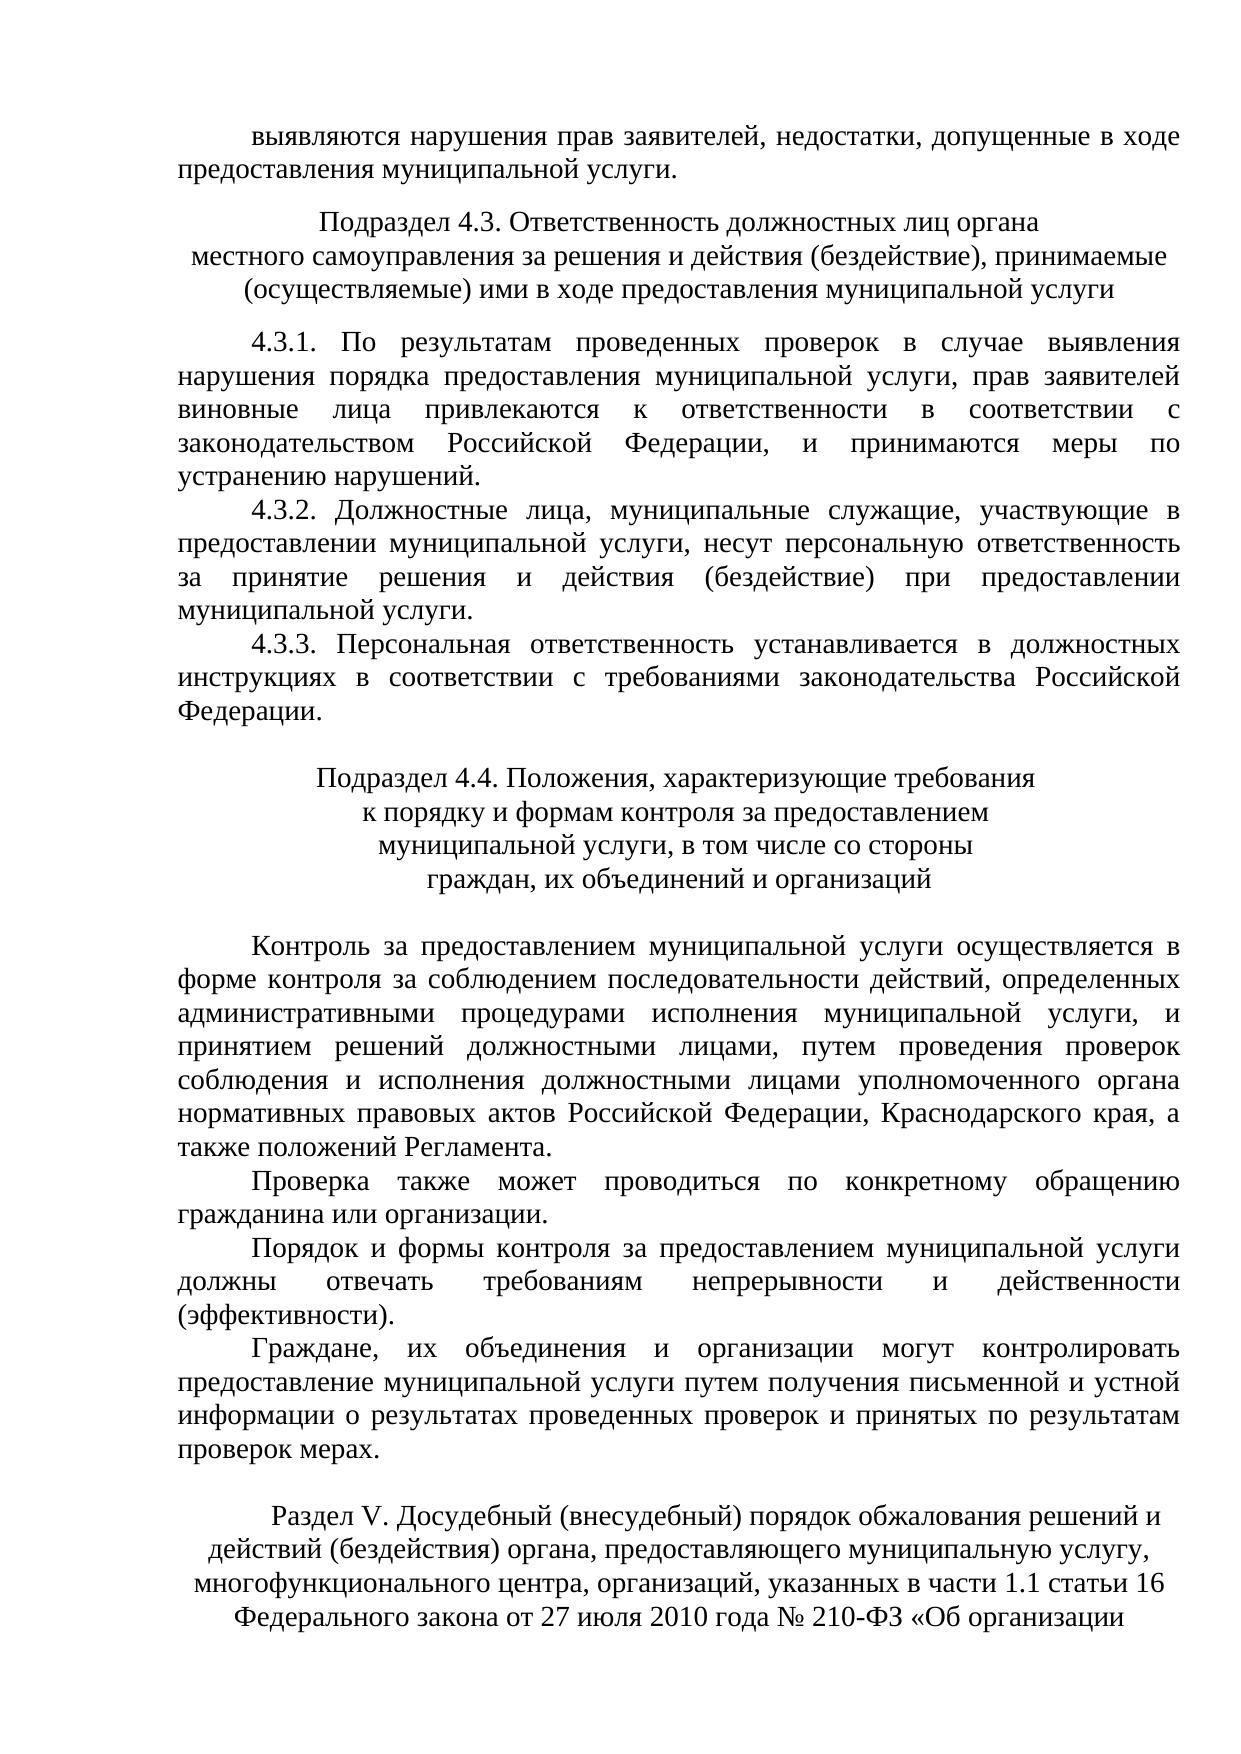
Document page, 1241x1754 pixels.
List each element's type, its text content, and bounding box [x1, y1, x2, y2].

text выявляются нарушения прав заявителей, недостатки, допущенные в ходе предоставления муниципальной услуги. [177, 118, 1181, 185]
text Порядок и формы контроля за предоставлением муниципальной услуги должны отвечать требованиям непрерывности и действенности (эффективности). [177, 1230, 1181, 1330]
text 4.3.3. Персональная ответственность устанавливается в должностных инструкциях в соответствии с требованиями законодательства Российской Федерации. [177, 626, 1181, 727]
text Проверка также может проводиться по конкретному обращению гражданина или организации. [177, 1163, 1181, 1230]
text Контроль за предоставлением муниципальной услуги осуществляется в форме контроля за соблюдением последовательности действий, определенных административными процедурами исполнения муниципальной услуги, и принятием решений должностными лицами, путем проведения проверок соблюдения и исполнения должностными лицами уполномоченного органа нормативных правовых актов Российской Федерации, Краснодарского края, а также положений Регламента. [177, 928, 1181, 1163]
text 4.3.1. По результатам проведенных проверок в случае выявления нарушения порядка предоставления муниципальной услуги, прав заявителей виновные лица привлекаются к ответственности в соответствии с законодательством Российской Федерации, и принимаются меры по устранению нарушений. [177, 324, 1181, 492]
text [177, 1498, 1181, 1632]
text 4.3.2. Должностные лица, муниципальные служащие, участвующие в предоставлении муниципальной услуги, несут персональную ответственность за принятие решения и действия (бездействие) при предоставлении муниципальной услуги. [177, 492, 1181, 626]
text Подраздел 4.4. Положения, характеризующие требования к порядку и формам контроля за предоставлением муниципальной услуги, в том числе со стороны граждан, их объединений и организаций [177, 760, 1181, 894]
text местного самоуправления за решения и действия (бездействие), принимаемые (осуществляемые) ими в ходе предоставления муниципальной услуги [177, 238, 1181, 305]
text Подраздел 4.3. Ответственность должностных лиц органа [177, 204, 1181, 238]
text Граждане, их объединения и организации могут контролировать предоставление муниципальной услуги путем получения письменной и устной информации о результатах проведенных проверок и принятых по результатам проверок мерах. [177, 1330, 1181, 1464]
